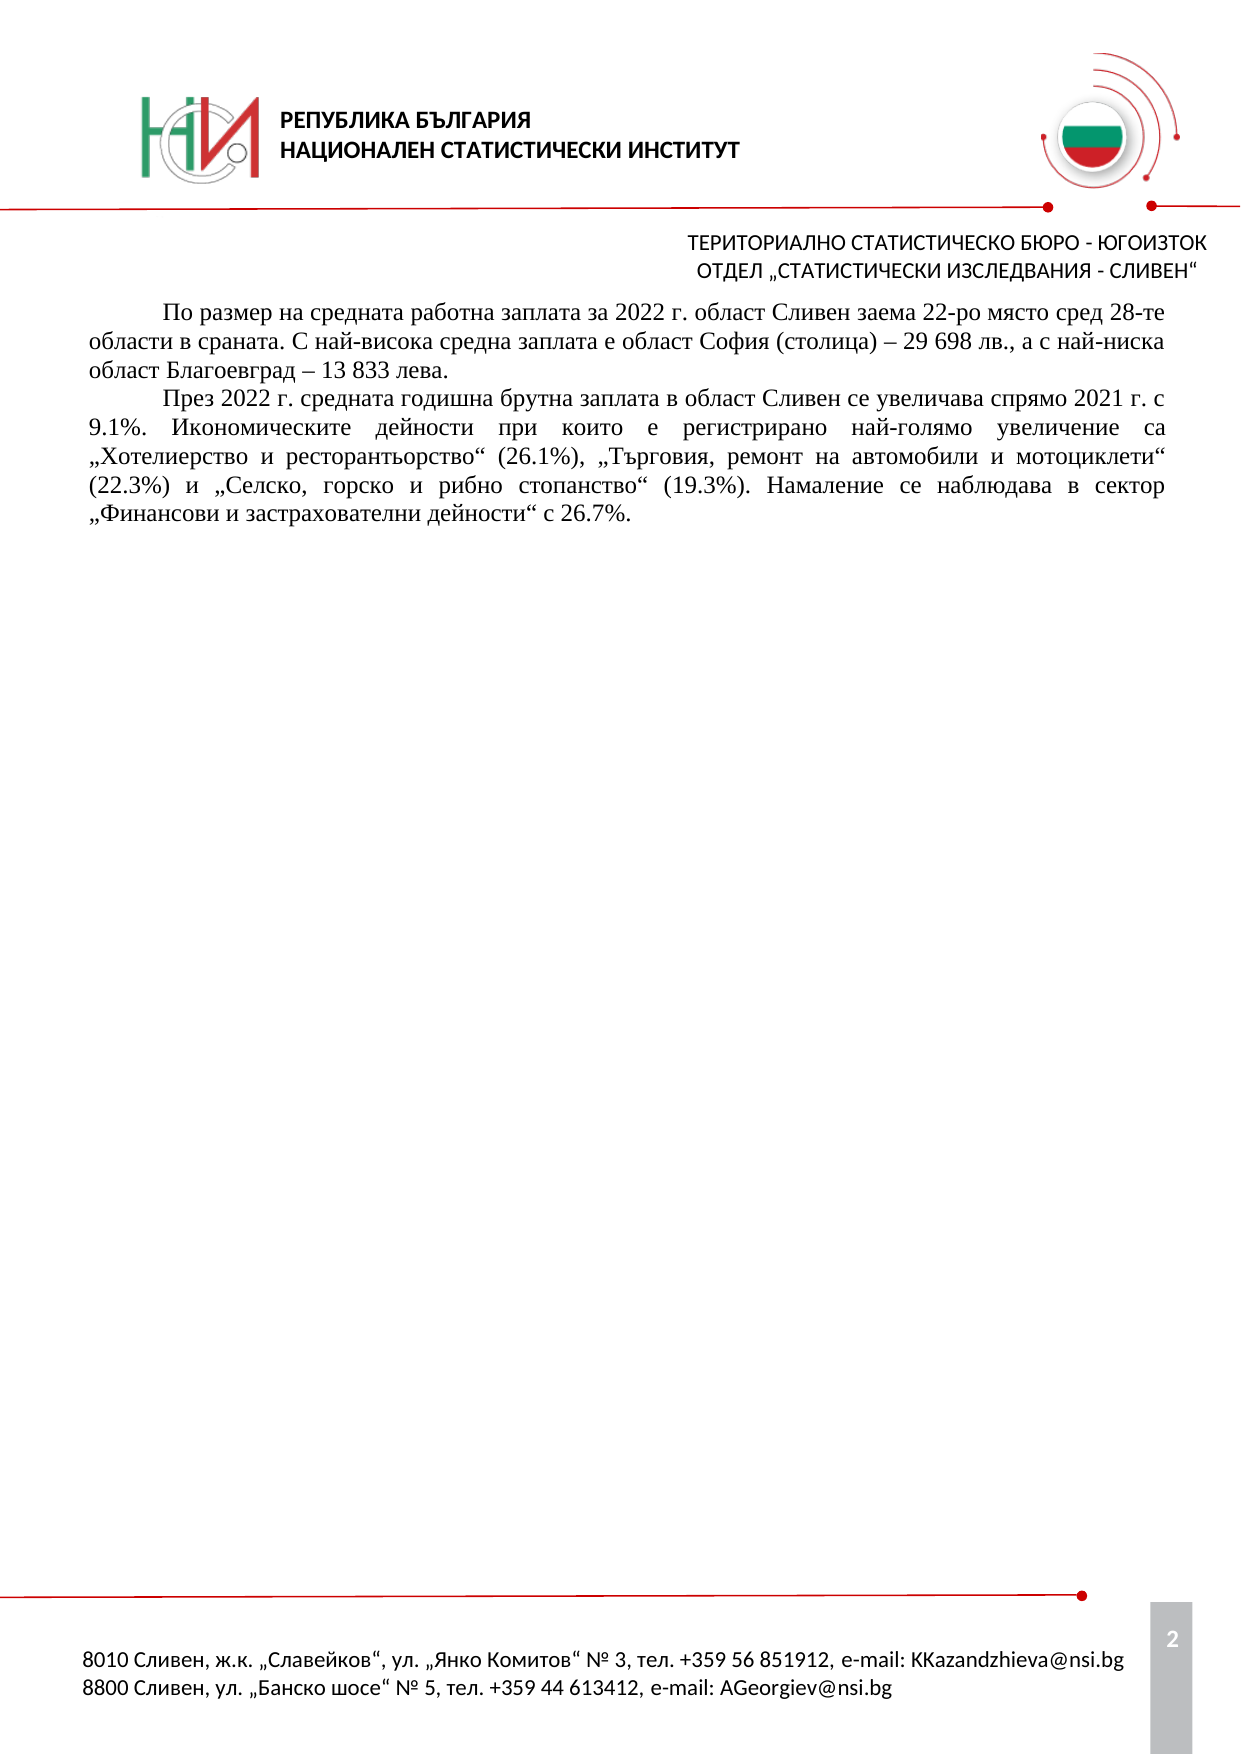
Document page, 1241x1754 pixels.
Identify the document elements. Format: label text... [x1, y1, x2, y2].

text По размер на средната работна заплата за 2022 г. област Сливен заема 22-ро място сред 28-те области в сраната. С най-висока средна заплата е област София (столица) – 29 698 лв., а с най-ниска област Благоевград – 13 833 лева. [89, 297, 1167, 383]
picture [1041, 53, 1180, 191]
text През 2022 г. средната годишна брутна заплата в област Сливен се увеличава спрямо 2021 г. с 9.1%. Икономическите дейности при които е регистрирано най-голямо увеличение са „Хотелиерство и ресторантьорство“ (26.1%), „Търговия, ремонт на автомобили и мотоциклети“ (22.3%) и „Селско, горско и рибно стопанство“ (19.3%). Намаление се наблюдава в сектор „Финансови и застрахователни дейности“ с 26.7%. [89, 383, 1167, 527]
picture [1150, 1602, 1193, 1754]
picture [26, 96, 270, 229]
